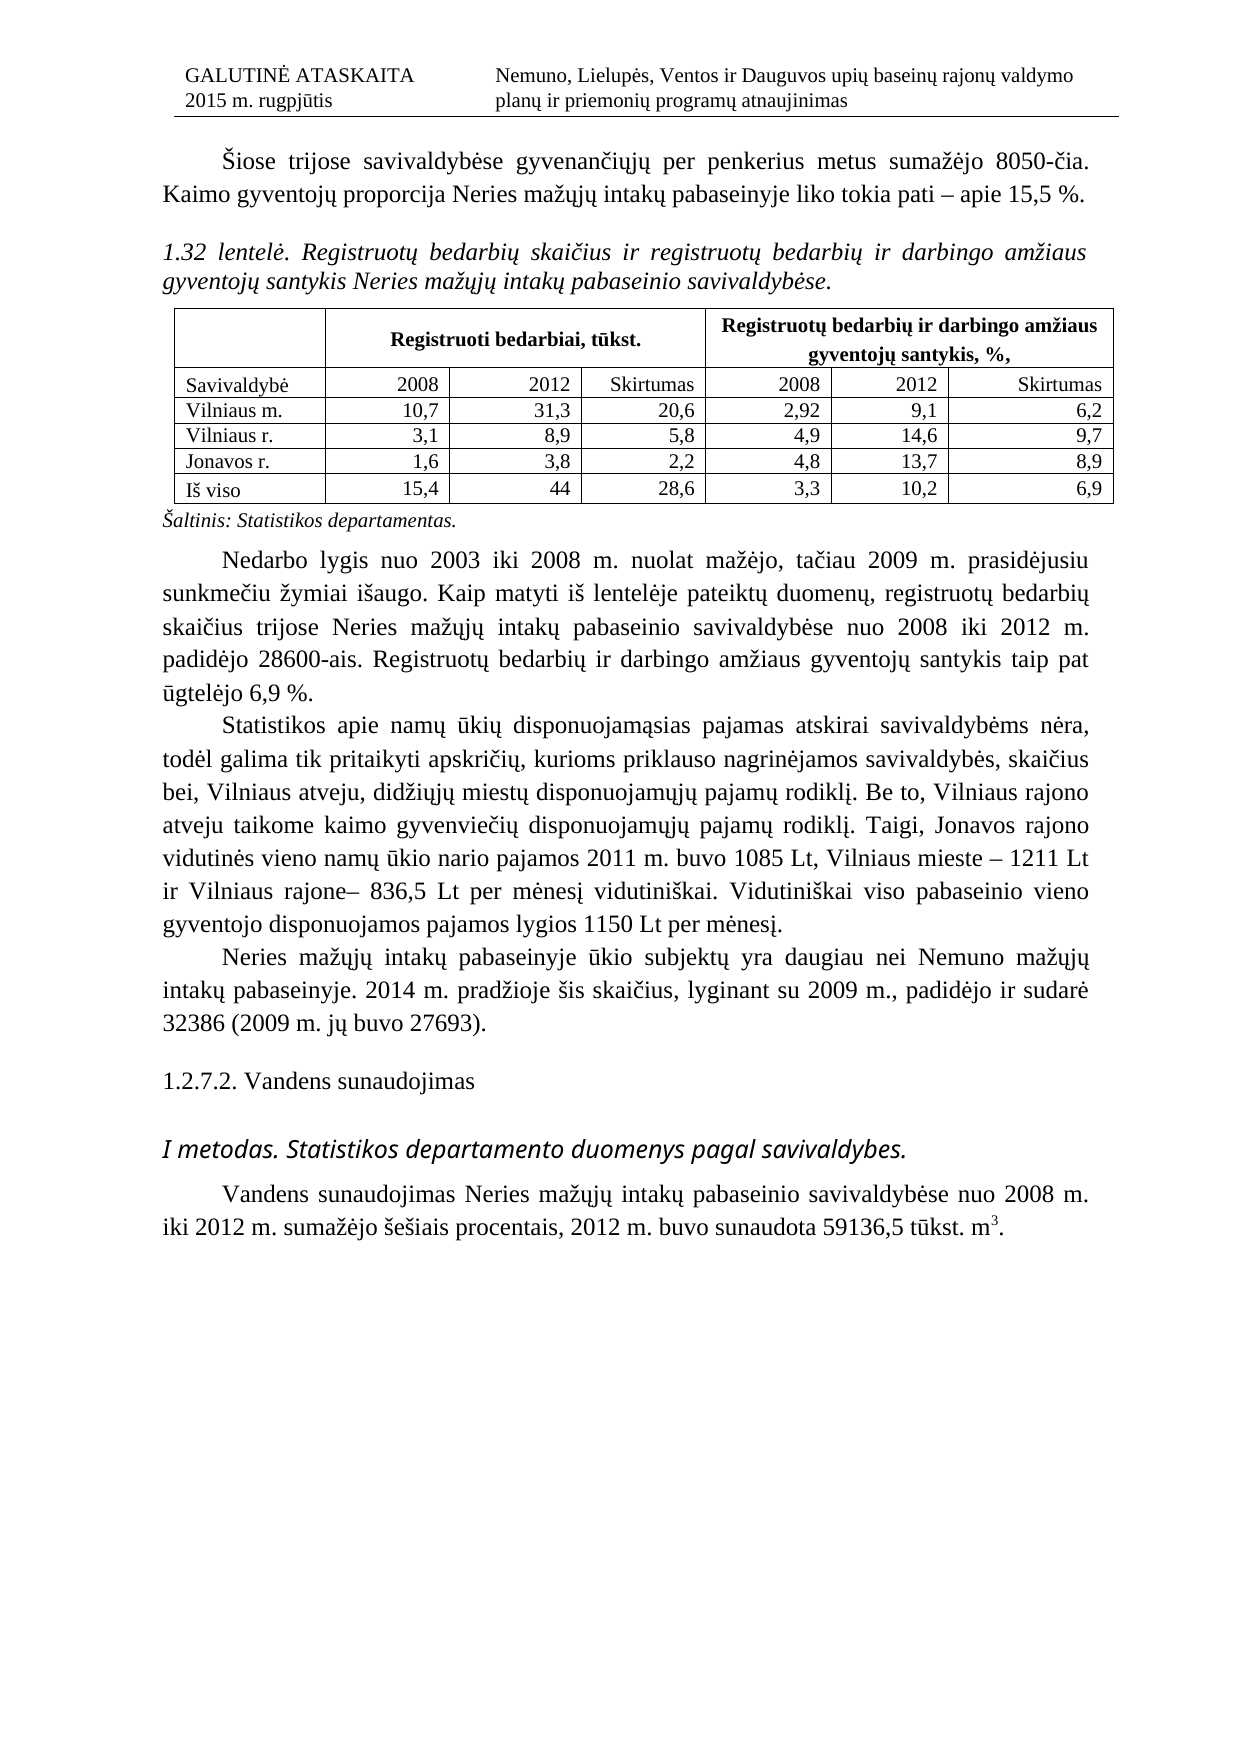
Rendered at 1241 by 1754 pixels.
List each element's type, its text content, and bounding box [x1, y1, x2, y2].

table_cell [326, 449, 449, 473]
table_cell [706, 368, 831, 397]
text 1.32 lentelė. Registruotų bedarbių skaičius ir registruotų bedarbių ir darbingo amžiaus gyventojų santykis Neries mažųjų intakų pabaseinio savivaldybėse. [162, 237, 1090, 295]
text Vandens sunaudojimas Neries mažųjų intakų pabaseinio savivaldybėse nuo 2008 m. iki 2012 m. sumažėjo šešiais procentais, 2012 m. buvo sunaudota 59136,5 tūkst. m3. [162, 1179, 1090, 1240]
text Nedarbo lygis nuo 2003 iki 2008 m. nuolat mažėjo, tačiau 2009 m. prasidėjusiu sunkmečiu žymiai išaugo. Kaip matyti iš lentelėje pateiktų duomenų, registruotų bedarbių skaičius trijose Neries mažųjų intakų pabaseinio savivaldybėse nuo 2008 iki 2012 m. padidėjo 28600-ais. Registruotų bedarbių ir darbingo amžiaus gyventojų santykis taip pat ūgtelėjo 6,9 %. [162, 546, 1090, 706]
text I metodas. Statistikos departamento duomenys pagal savivaldybes. [162, 1132, 1090, 1166]
text Statistikos apie namų ūkių disponuojamąsias pajamas atskirai savivaldybėms nėra, todėl galima tik pritaikyti apskričių, kurioms priklauso nagrinėjamos savivaldybės, skaičius bei, Vilniaus atveju, didžiųjų miestų disponuojamųjų pajamų rodiklį. Be to, Vilniaus rajono atveju taikome kaimo gyvenviečių disponuojamųjų pajamų rodiklį. Taigi, Jonavos rajono vidutinės vieno namų ūkio nario pajamos 2011 m. buvo 1085 Lt, Vilniaus mieste – 1211 Lt ir Vilniaus rajone– 836,5 Lt per mėnesį vidutiniškai. Vidutiniškai viso pabaseinio vieno gyventojo disponuojamos pajamos lygios 1150 Lt per mėnesį. [162, 711, 1090, 937]
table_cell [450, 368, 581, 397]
text Šiose trijose savivaldybėse gyvenančiųjų per penkerius metus sumažėjo 8050-čia. Kaimo gyventojų proporcija Neries mažųjų intakų pabaseinyje liko tokia pati – apie 15,5 %. [162, 146, 1090, 208]
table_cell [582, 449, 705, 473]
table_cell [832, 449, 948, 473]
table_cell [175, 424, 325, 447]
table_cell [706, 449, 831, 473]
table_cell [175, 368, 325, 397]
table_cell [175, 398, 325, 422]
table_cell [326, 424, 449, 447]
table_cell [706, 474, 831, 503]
subtitle 1.2.7.2. Vandens sunaudojimas [162, 1066, 1090, 1094]
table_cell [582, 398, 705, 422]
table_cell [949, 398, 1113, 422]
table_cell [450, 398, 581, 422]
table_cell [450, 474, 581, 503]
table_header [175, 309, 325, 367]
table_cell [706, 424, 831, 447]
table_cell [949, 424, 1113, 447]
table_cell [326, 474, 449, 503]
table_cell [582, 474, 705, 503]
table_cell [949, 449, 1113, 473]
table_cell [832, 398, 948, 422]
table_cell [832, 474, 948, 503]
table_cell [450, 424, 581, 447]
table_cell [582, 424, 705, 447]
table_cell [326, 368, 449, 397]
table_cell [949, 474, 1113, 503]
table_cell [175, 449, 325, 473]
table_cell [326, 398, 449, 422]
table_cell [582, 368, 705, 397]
text Šaltinis: Statistikos departamentas. [162, 504, 1090, 533]
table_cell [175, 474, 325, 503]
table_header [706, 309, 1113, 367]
text Neries mažųjų intakų pabaseinyje ūkio subjektų yra daugiau nei Nemuno mažųjų intakų pabaseinyje. 2014 m. pradžioje šis skaičius, lyginant su 2009 m., padidėjo ir sudarė 32386 (2009 m. jų buvo 27693). [162, 942, 1090, 1037]
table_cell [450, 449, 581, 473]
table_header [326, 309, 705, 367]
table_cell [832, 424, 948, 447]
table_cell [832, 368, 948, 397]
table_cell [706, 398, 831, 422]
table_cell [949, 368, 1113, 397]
